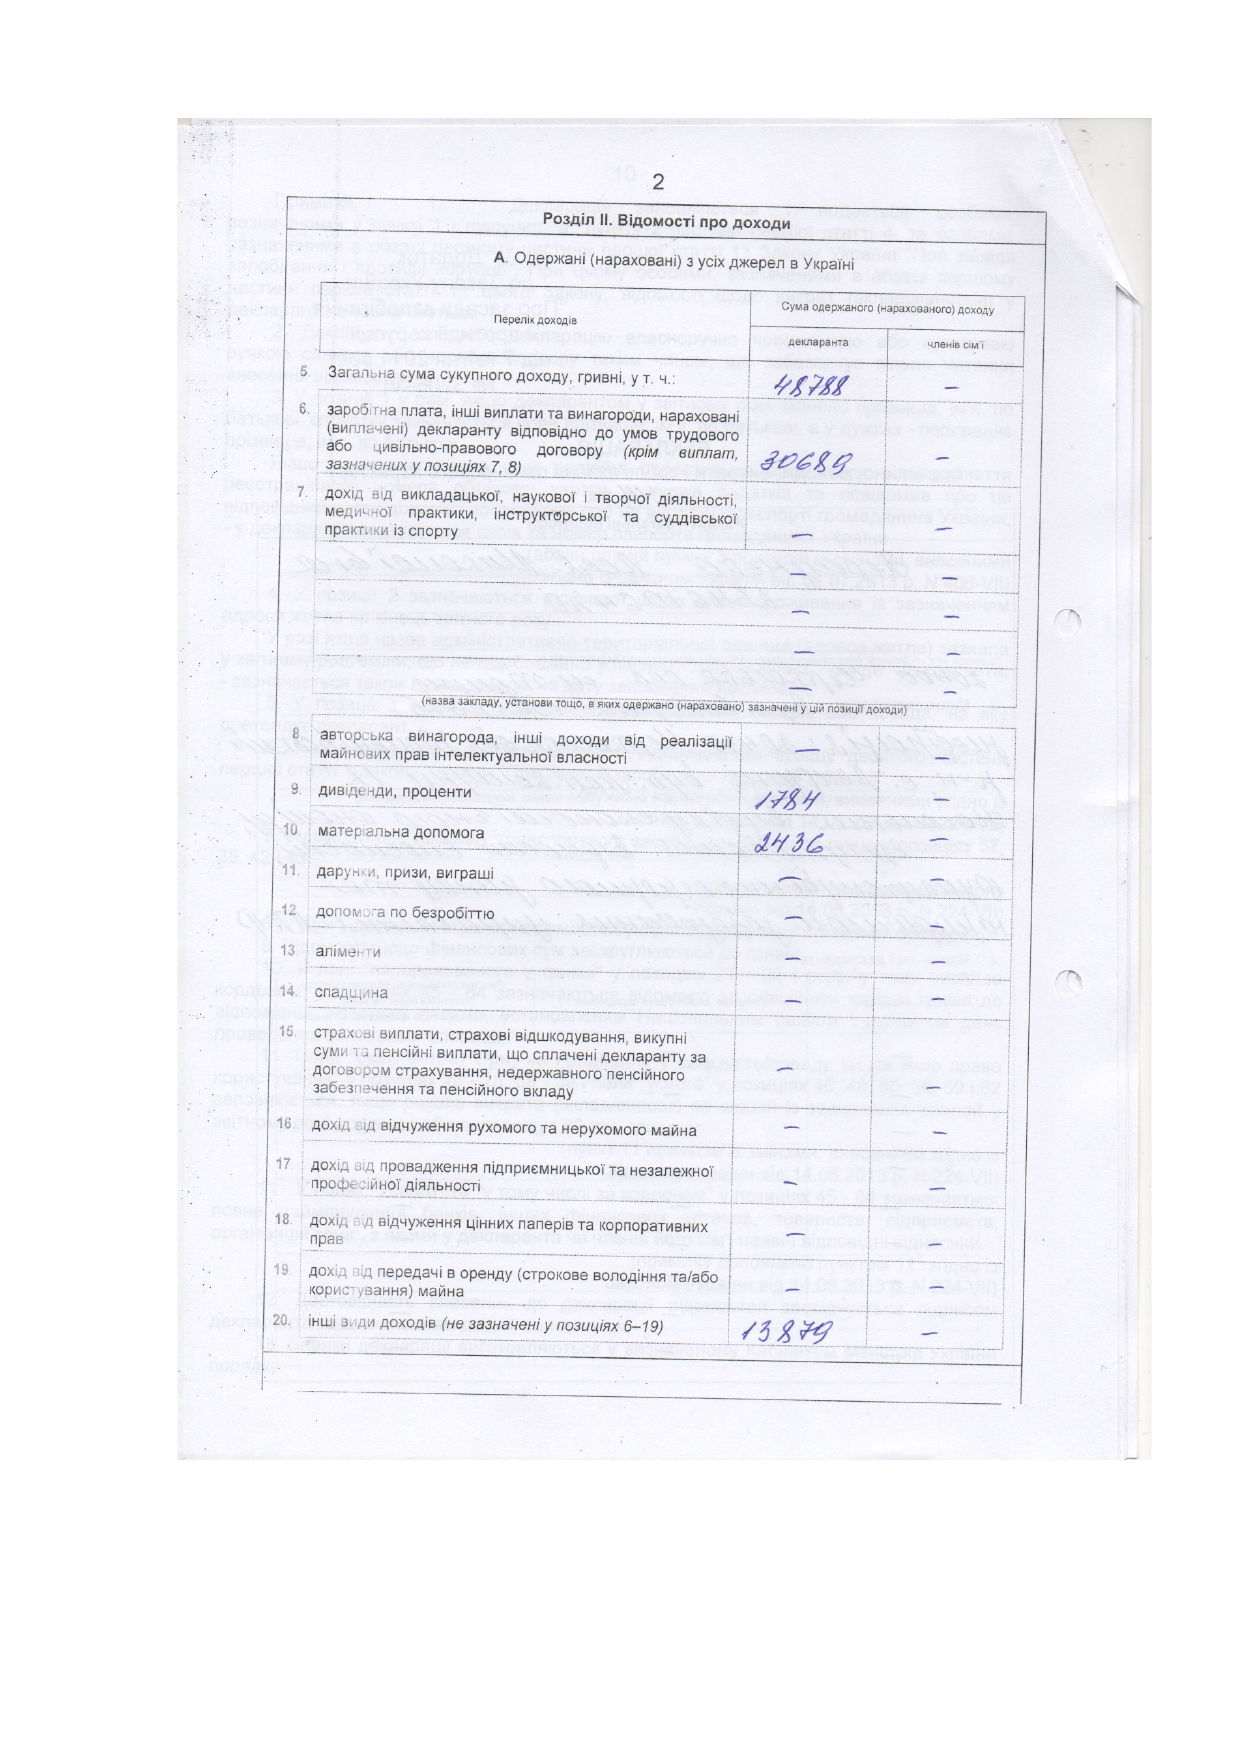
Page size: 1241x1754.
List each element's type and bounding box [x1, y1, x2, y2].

picture [177, 118, 1152, 1460]
